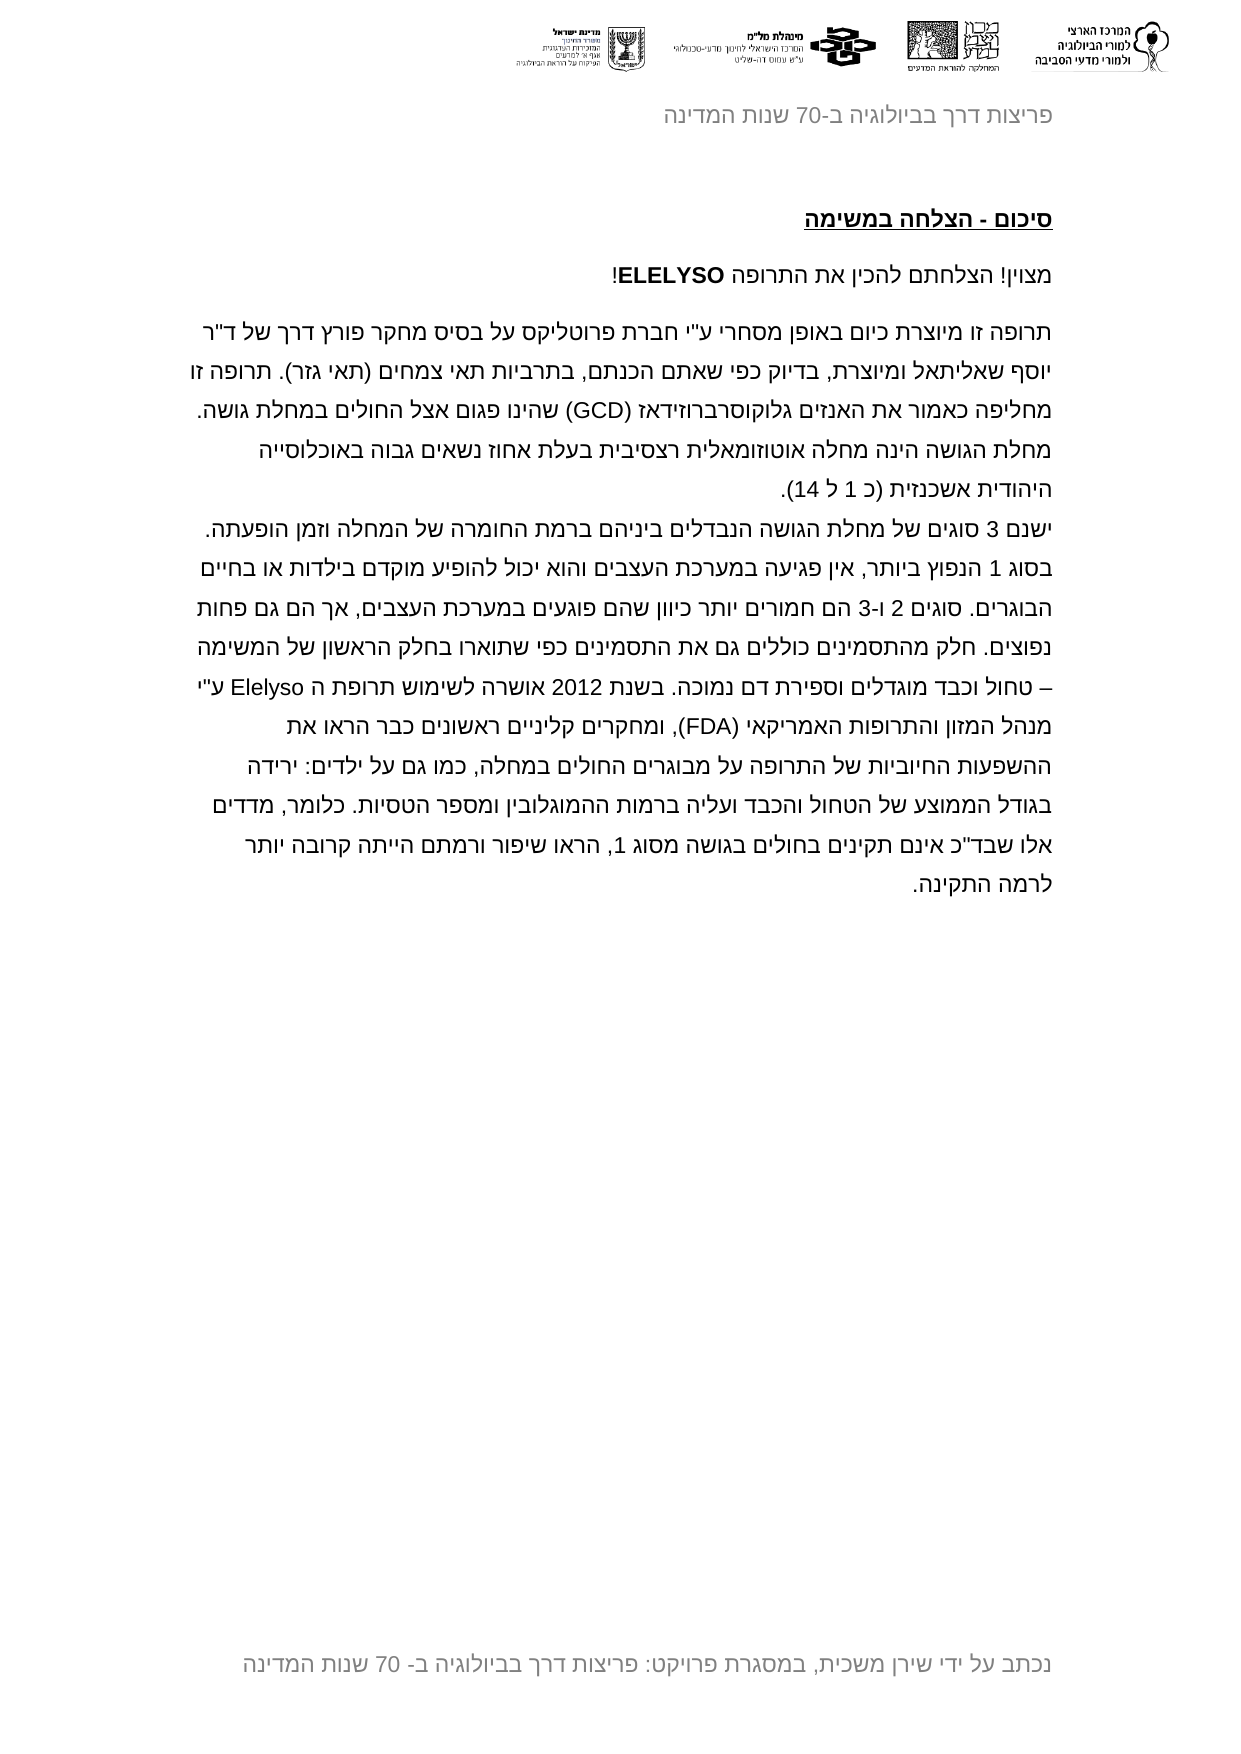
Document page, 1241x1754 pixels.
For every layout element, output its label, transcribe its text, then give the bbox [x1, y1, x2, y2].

text תרופה זו מיוצרת כיום באופן מסחרי ע"י חברת פרוטליקס על בסיס מחקר פורץ דרך של ד"ר יוסף שאליתאל ומיוצרת, בדיוק כפי שאתם הכנתם, בתרביות תאי צמחים (תאי גזר). תרופה זו מחליפה כאמור את האנזים גלוקוסרברוזידאז (GCD) שהינו פגום אצל החולים במחלת גושה. מחלת הגושה הינה מחלה אוטוזומאלית רצסיבית בעלת אחוז נשאים גבוה באוכלוסייה היהודית אשכנזית (כ 1 ל 14). ישנם 3 סוגים של מחלת הגושה הנבדלים ביניהם ברמת החומרה של המחלה וזמן הופעתה. בסוג 1 הנפוץ ביותר, אין פגיעה במערכת העצבים והוא יכול להופיע מוקדם בילדות או בחיים הבוגרים. סוגים 2 ו-3 הם חמורים יותר כיוון שהם פוגעים במערכת העצבים, אך הם גם פחות נפוצים. חלק מהתסמינים כוללים גם את התסמינים כפי שתוארו בחלק הראשון של המשימה – טחול וכבד מוגדלים וספירת דם נמוכה. בשנת 2012 אושרה לשימוש תרופת ה Elelyso ע"י מנהל המזון והתרופות האמריקאי (FDA), ומחקרים קליניים ראשונים כבר הראו את ההשפעות החיוביות של התרופה על מבוגרים החולים במחלה, כמו גם על ילדים: ירידה בגודל הממוצע של הטחול והכבד ועליה ברמות ההמוגלובין ומספר הטסיות. כלומר, מדדים אלו שבד"כ אינם תקינים בחולים בגושה מסוג 1, הראו שיפור ורמתם הייתה קרובה יותר לרמה התקינה. [187, 318, 1053, 897]
subtitle סיכום - הצלחה במשימה [187, 206, 1053, 232]
text מצוין! הצלחתם להכין את התרופה ELELYSO! [187, 262, 1053, 289]
